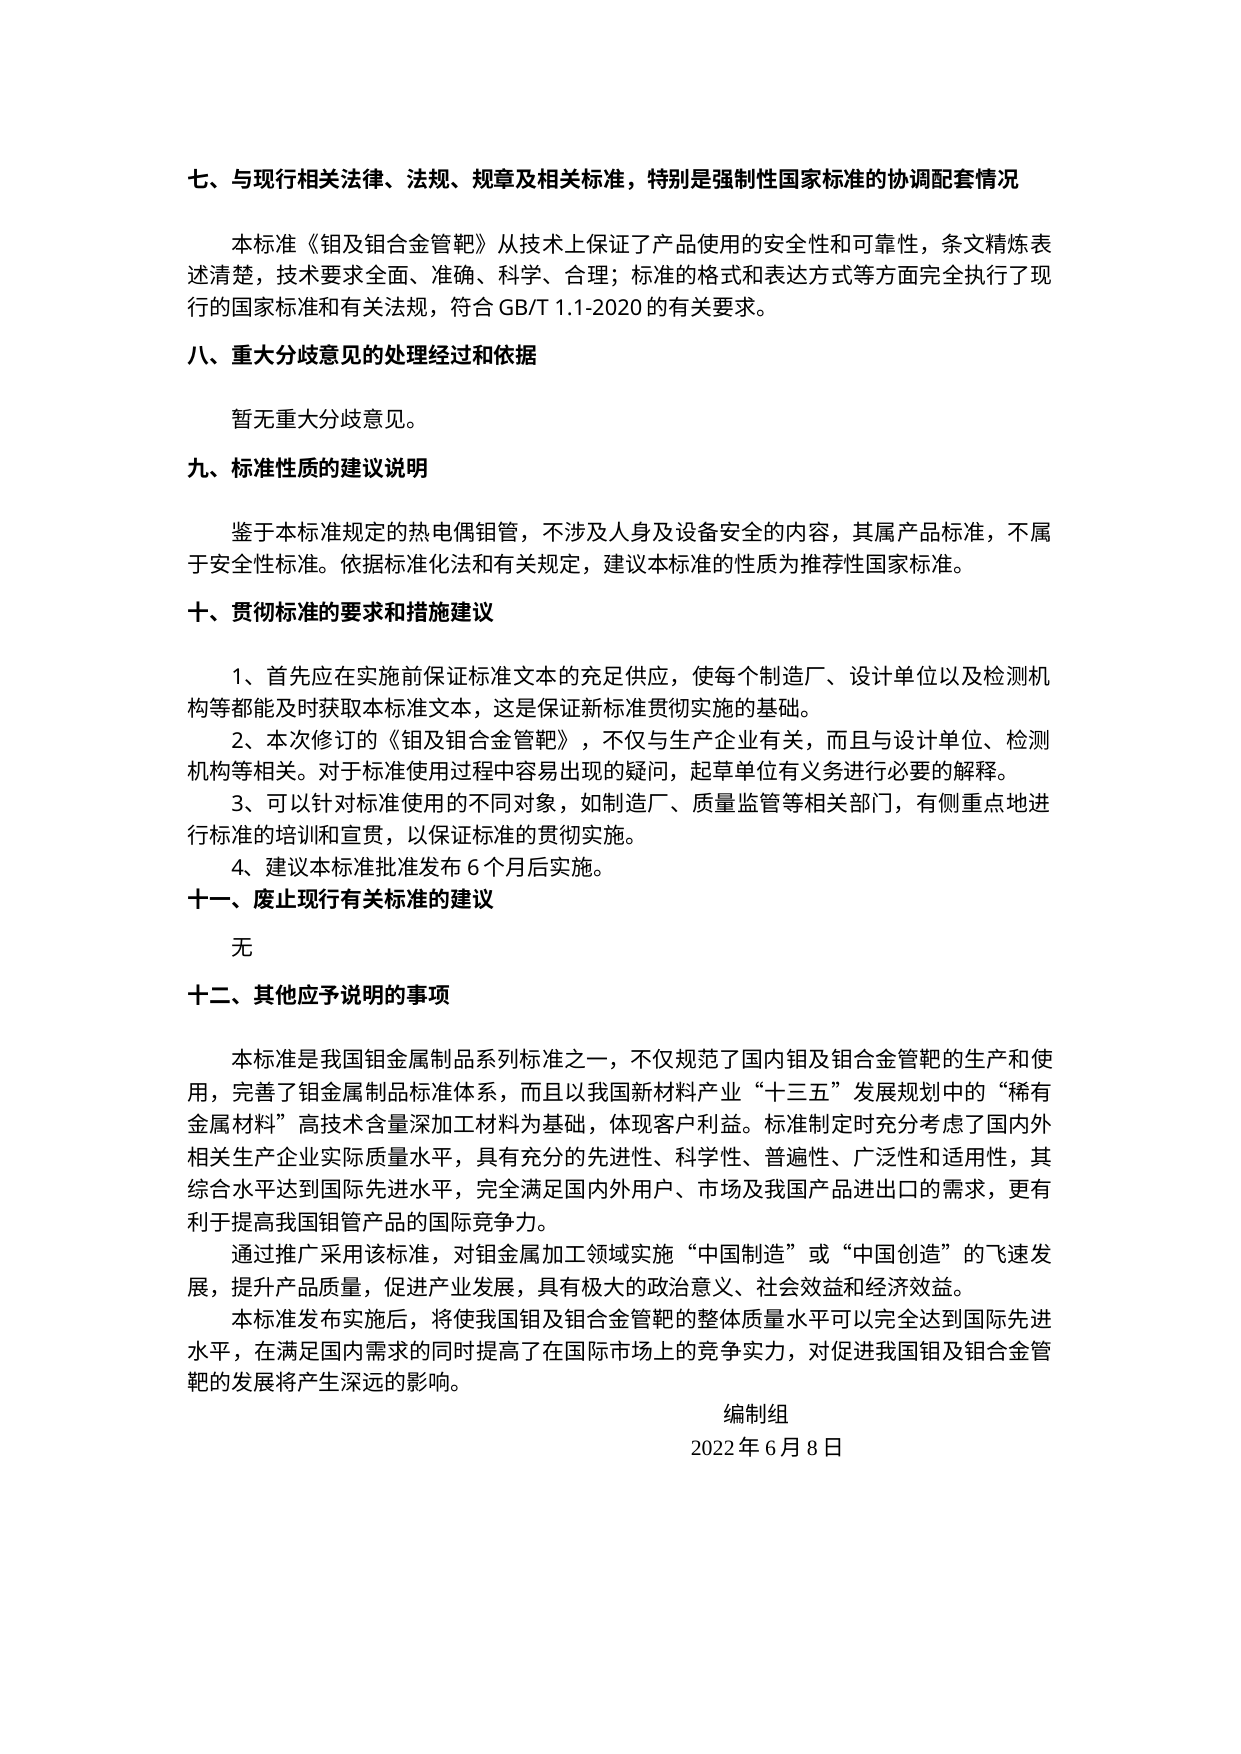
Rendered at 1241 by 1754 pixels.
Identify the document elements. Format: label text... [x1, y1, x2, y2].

text 九、标准性质的建议说明 [187, 450, 1053, 483]
text 通过推广采用该标准，对钼金属加工领域实施“中国制造”或“中国创造”的飞速发展，提升产品质量，促进产业发展，具有极大的政治意义、社会效益和经济效益。 [187, 1237, 1053, 1302]
list 鉴于本标准规定的热电偶钼管，不涉及人身及设备安全的内容，其属产品标准，不属于安全性标准。依据标准化法和有关规定，建议本标准的性质为推荐性国家标准。 [187, 515, 1053, 578]
text 八、重大分歧意见的处理经过和依据 [187, 338, 1053, 370]
text 本标准是我国钼金属制品系列标准之一，不仅规范了国内钼及钼合金管靶的生产和使用，完善了钼金属制品标准体系，而且以我国新材料产业“十三五”发展规划中的“稀有金属材料”高技术含量深加工材料为基础，体现客户利益。标准制定时充分考虑了国内外相关生产企业实际质量水平，具有充分的先进性、科学性、普遍性、广泛性和适用性，其综合水平达到国际先进水平，完全满足国内外用户、市场及我国产品进出口的需求，更有利于提高我国钼管产品的国际竞争力。 [187, 1042, 1053, 1237]
text 十一、废止现行有关标准的建议 [187, 881, 1053, 914]
list 2、本次修订的《钼及钼合金管靶》，不仅与生产企业有关，而且与设计单位、检测机构等相关。对于标准使用过程中容易出现的疑问，起草单位有义务进行必要的解释。 [187, 723, 1053, 786]
list 3、可以针对标准使用的不同对象，如制造厂、质量监管等相关部门，有侧重点地进行标准的培训和宣贯，以保证标准的贯彻实施。 [187, 786, 1053, 849]
list 1、首先应在实施前保证标准文本的充足供应，使每个制造厂、设计单位以及检测机构等都能及时获取本标准文本，这是保证新标准贯彻实施的基础。 [187, 659, 1053, 723]
text 2022年6月8日 [187, 1429, 1053, 1462]
text 十、贯彻标准的要求和措施建议 [187, 594, 1053, 627]
list 本标准发布实施后，将使我国钼及钼合金管靶的整体质量水平可以完全达到国际先进水平，在满足国内需求的同时提高了在国际市场上的竞争实力，对促进我国钼及钼合金管靶的发展将产生深远的影响。 [187, 1302, 1053, 1397]
text 十二、其他应予说明的事项 [187, 977, 1053, 1010]
text 编制组 [187, 1397, 1053, 1429]
list 暂无重大分歧意见。 [187, 402, 1053, 434]
list 无 [187, 929, 1053, 961]
text 七、与现行相关法律、法规、规章及相关标准，特别是强制性国家标准的协调配套情况 [187, 162, 1053, 194]
list 4、建议本标准批准发布6个月后实施。 [187, 849, 1053, 881]
list 本标准《钼及钼合金管靶》从技术上保证了产品使用的安全性和可靠性，条文精炼表述清楚，技术要求全面、准确、科学、合理；标准的格式和表达方式等方面完全执行了现行的国家标准和有关法规，符合GB/T 1.1-2020的有关要求。 [187, 227, 1053, 322]
